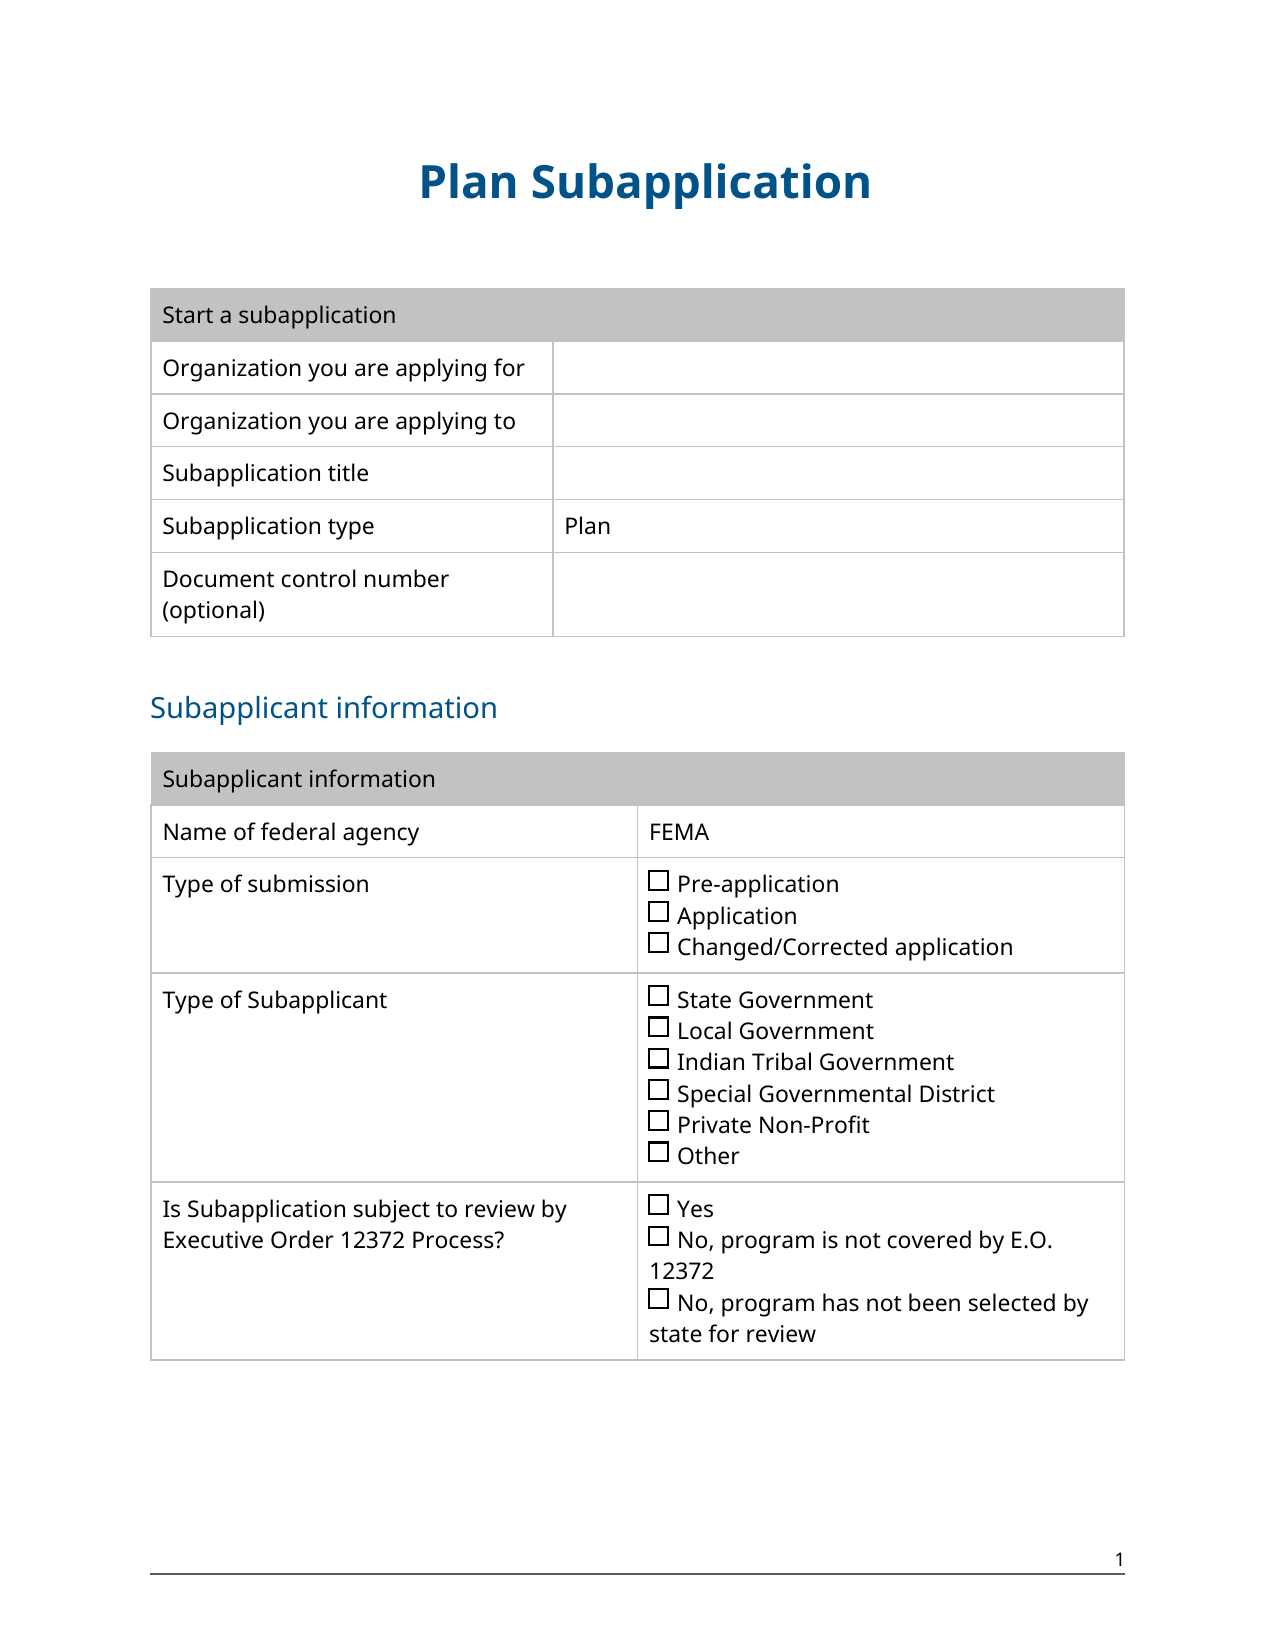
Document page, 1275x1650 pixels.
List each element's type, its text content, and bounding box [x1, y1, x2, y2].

table_cell Type of submission [152, 858, 637, 972]
table_cell [554, 342, 1123, 393]
table_cell Pre-application Application Changed/Corrected application [638, 858, 1124, 972]
table_cell [554, 395, 1123, 446]
table_cell Plan [554, 500, 1123, 551]
table_cell FEMA [638, 806, 1124, 857]
table_header [553, 289, 1124, 340]
subtitle Subapplicant information [150, 687, 1125, 727]
table_cell Organization you are applying for [152, 342, 552, 393]
table_header Subapplicant information [152, 753, 637, 804]
table_cell Subapplication title [152, 447, 552, 499]
table_header Start a subapplication [151, 289, 552, 340]
table_cell Yes No, program is not covered by E.O. 12372 No, program has not been selected by state for review [638, 1183, 1124, 1359]
table_cell State Government Local Government Indian Tribal Government Special Governmental District Private Non-Profit Other [638, 974, 1124, 1181]
table_cell Document control number (optional) [152, 553, 552, 636]
table_cell Organization you are applying to [152, 395, 552, 446]
table_cell Is Subapplication subject to review by Executive Order 12372 Process? [152, 1183, 637, 1359]
table_cell [554, 447, 1123, 499]
title Plan Subapplication [165, 150, 1125, 212]
table_cell Subapplication type [152, 500, 552, 551]
table_cell Name of federal agency [152, 806, 637, 857]
table_cell Type of Subapplicant [152, 974, 637, 1181]
table_header [638, 753, 1124, 804]
table_cell [554, 553, 1123, 636]
